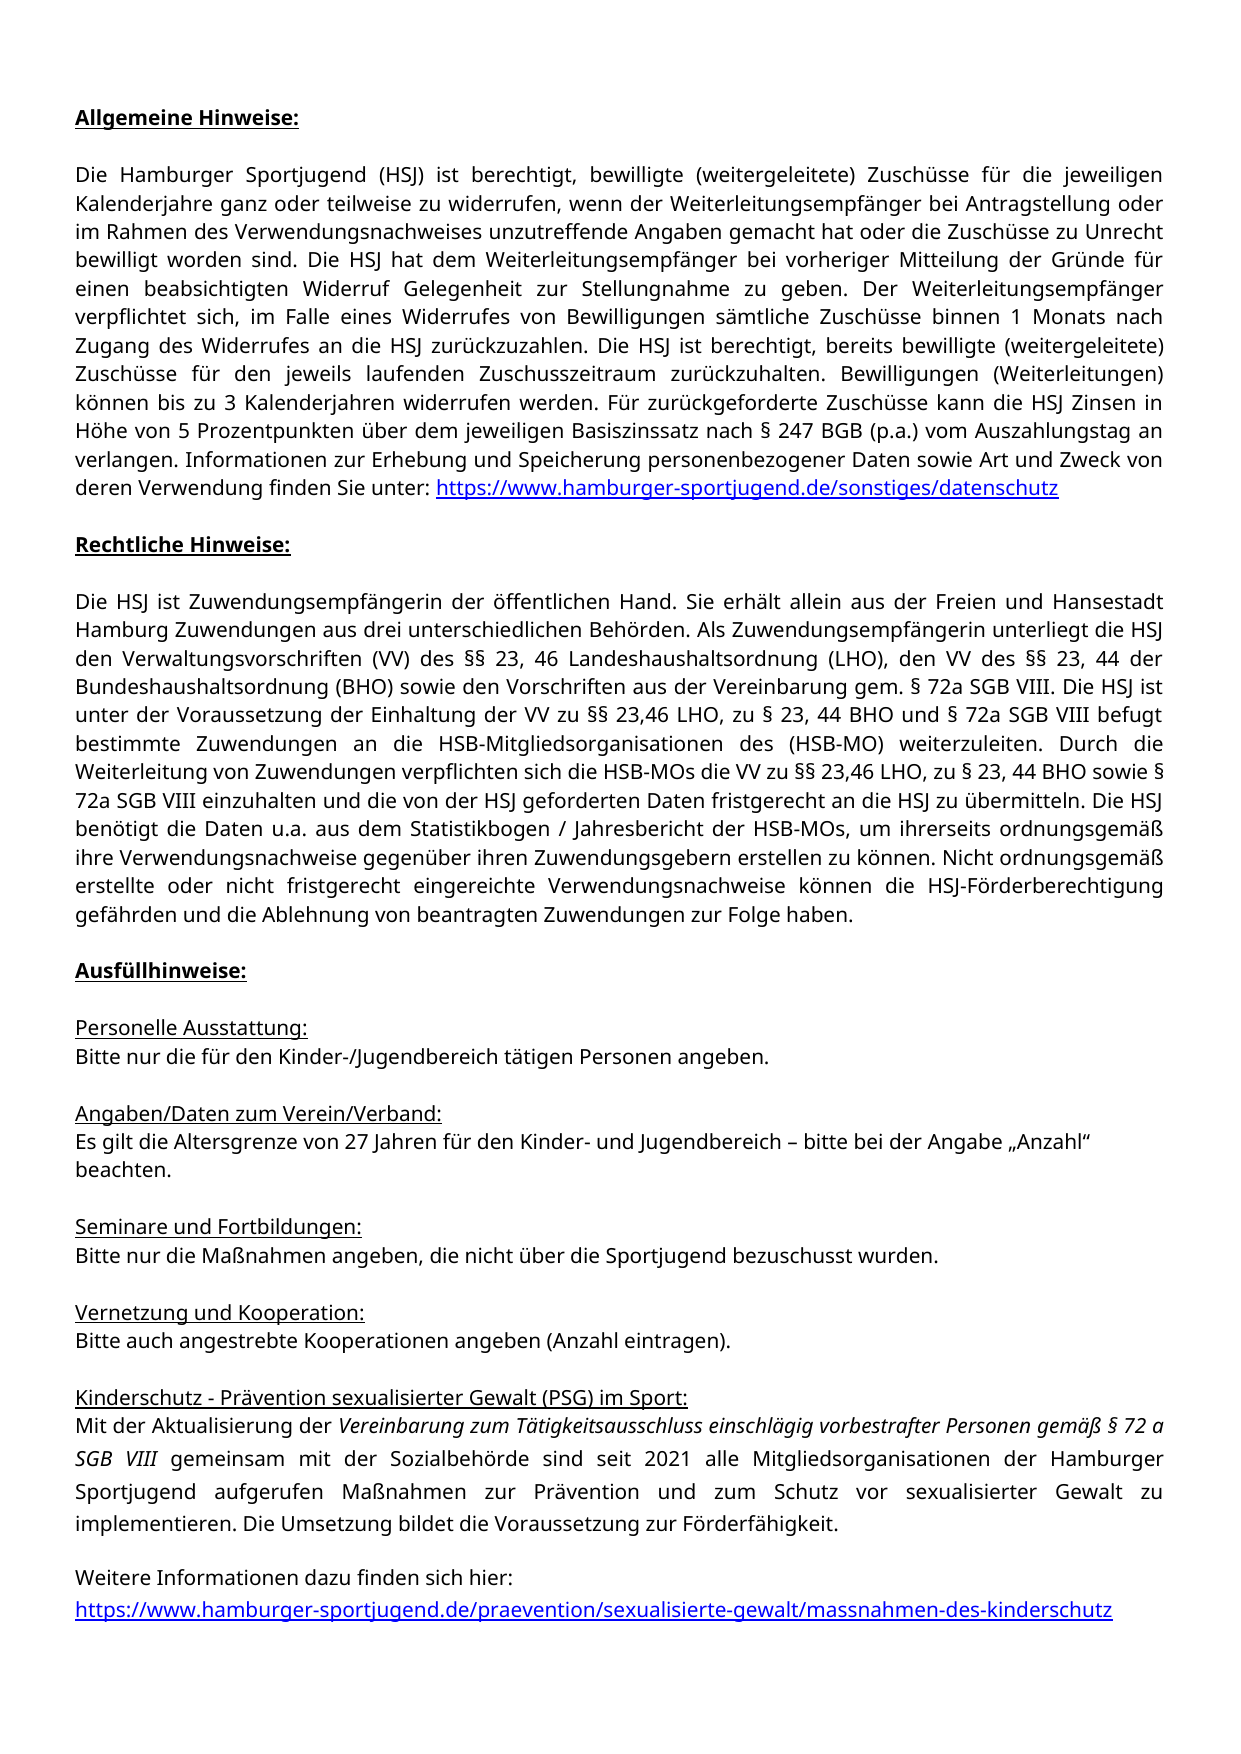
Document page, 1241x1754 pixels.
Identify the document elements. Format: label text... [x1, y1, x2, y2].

text Rechtliche Hinweise: [75, 530, 1165, 558]
text Angaben/Daten zum Verein/Verband: [75, 1099, 1165, 1127]
text Weitere Informationen dazu finden sich hier: [75, 1563, 1165, 1591]
text Vernetzung und Kooperation: [75, 1298, 1165, 1326]
text Personelle Ausstattung: [75, 1013, 1165, 1042]
text Die HSJ ist Zuwendungsempfängerin der öffentlichen Hand. Sie erhält allein aus der Freien und Hansestadt Hamburg Zuwendungen aus drei unterschiedlichen Behörden. Als Zuwendungsempfängerin unterliegt die HSJ den Verwaltungsvorschriften (VV) des §§ 23, 46 Landeshaushaltsordnung (LHO), den VV des §§ 23, 44 der Bundeshaushaltsordnung (BHO) sowie den Vorschriften aus der Vereinbarung gem. § 72a SGB VIII. Die HSJ ist unter der Voraussetzung der Einhaltung der VV zu §§ 23,46 LHO, zu § 23, 44 BHO und § 72a SGB VIII befugt bestimmte Zuwendungen an die HSB-Mitgliedsorganisationen des (HSB-MO) weiterzuleiten. Durch die Weiterleitung von Zuwendungen verpflichten sich die HSB-MOs die VV zu §§ 23,46 LHO, zu § 23, 44 BHO sowie § 72a SGB VIII einzuhalten und die von der HSJ geforderten Daten fristgerecht an die HSJ zu übermitteln. Die HSJ benötigt die Daten u.a. aus dem Statistikbogen / Jahresbericht der HSB-MOs, um ihrerseits ordnungsgemäß ihre Verwendungsnachweise gegenüber ihren Zuwendungsgebern erstellen zu können. Nicht ordnungsgemäß erstellte oder nicht fristgerecht eingereichte Verwendungsnachweise können die HSJ-Förderberechtigung gefährden und die Ablehnung von beantragten Zuwendungen zur Folge haben. [75, 587, 1165, 928]
text Seminare und Fortbildungen: [75, 1212, 1165, 1241]
text Bitte nur die für den Kinder-/Jugendbereich tätigen Personen angeben. [75, 1042, 1165, 1070]
text Bitte nur die Maßnahmen angeben, die nicht über die Sportjugend bezuschusst wurden. [75, 1241, 1165, 1269]
text Die Hamburger Sportjugend (HSJ) ist berechtigt, bewilligte (weitergeleitete) Zuschüsse für die jeweiligen Kalenderjahre ganz oder teilweise zu widerrufen, wenn der Weiterleitungsempfänger bei Antragstellung oder im Rahmen des Verwendungsnachweises unzutreffende Angaben gemacht hat oder die Zuschüsse zu Unrecht bewilligt worden sind. Die HSJ hat dem Weiterleitungsempfänger bei vorheriger Mitteilung der Gründe für einen beabsichtigten Widerruf Gelegenheit zur Stellungnahme zu geben. Der Weiterleitungsempfänger verpflichtet sich, im Falle eines Widerrufes von Bewilligungen sämtliche Zuschüsse binnen 1 Monats nach Zugang des Widerrufes an die HSJ zurückzuzahlen. Die HSJ ist berechtigt, bereits bewilligte (weitergeleitete) Zuschüsse für den jeweils laufenden Zuschusszeitraum zurückzuhalten. Bewilligungen (Weiterleitungen) können bis zu 3 Kalenderjahren widerrufen werden. Für zurückgeforderte Zuschüsse kann die HSJ Zinsen in Höhe von 5 Prozentpunkten über dem jeweiligen Basiszinssatz nach § 247 BGB (p.a.) vom Auszahlungstag an verlangen. Informationen zur Erhebung und Speicherung personenbezogener Daten sowie Art und Zweck von deren Verwendung finden Sie unter: https://www.hamburger-sportjugend.de/sonstiges/datenschutz [75, 160, 1165, 502]
text Mit der Aktualisierung der Vereinbarung zum Tätigkeitsausschluss einschlägig vorbestrafter Personen gemäß § 72 a SGB VIII gemeinsam mit der Sozialbehörde sind seit 2021 alle Mitgliedsorganisationen der Hamburger Sportjugend aufgerufen Maßnahmen zur Prävention und zum Schutz vor sexualisierter Gewalt zu implementieren. Die Umsetzung bildet die Voraussetzung zur Förderfähigkeit. [75, 1412, 1165, 1538]
text Kinderschutz - Prävention sexualisierter Gewalt (PSG) im Sport: [75, 1383, 1165, 1412]
text Allgemeine Hinweise: [75, 103, 1165, 132]
text Bitte auch angestrebte Kooperationen angeben (Anzahl eintragen). [75, 1326, 1165, 1355]
text Ausfüllhinweise: [75, 957, 1165, 985]
text Es gilt die Altersgrenze von 27 Jahren für den Kinder- und Jugendbereich – bitte bei der Angabe „Anzahl“ beachten. [75, 1127, 1165, 1184]
text https://www.hamburger-sportjugend.de/praevention/sexualisierte-gewalt/massnahmen-des-kinderschutz [75, 1595, 1165, 1624]
